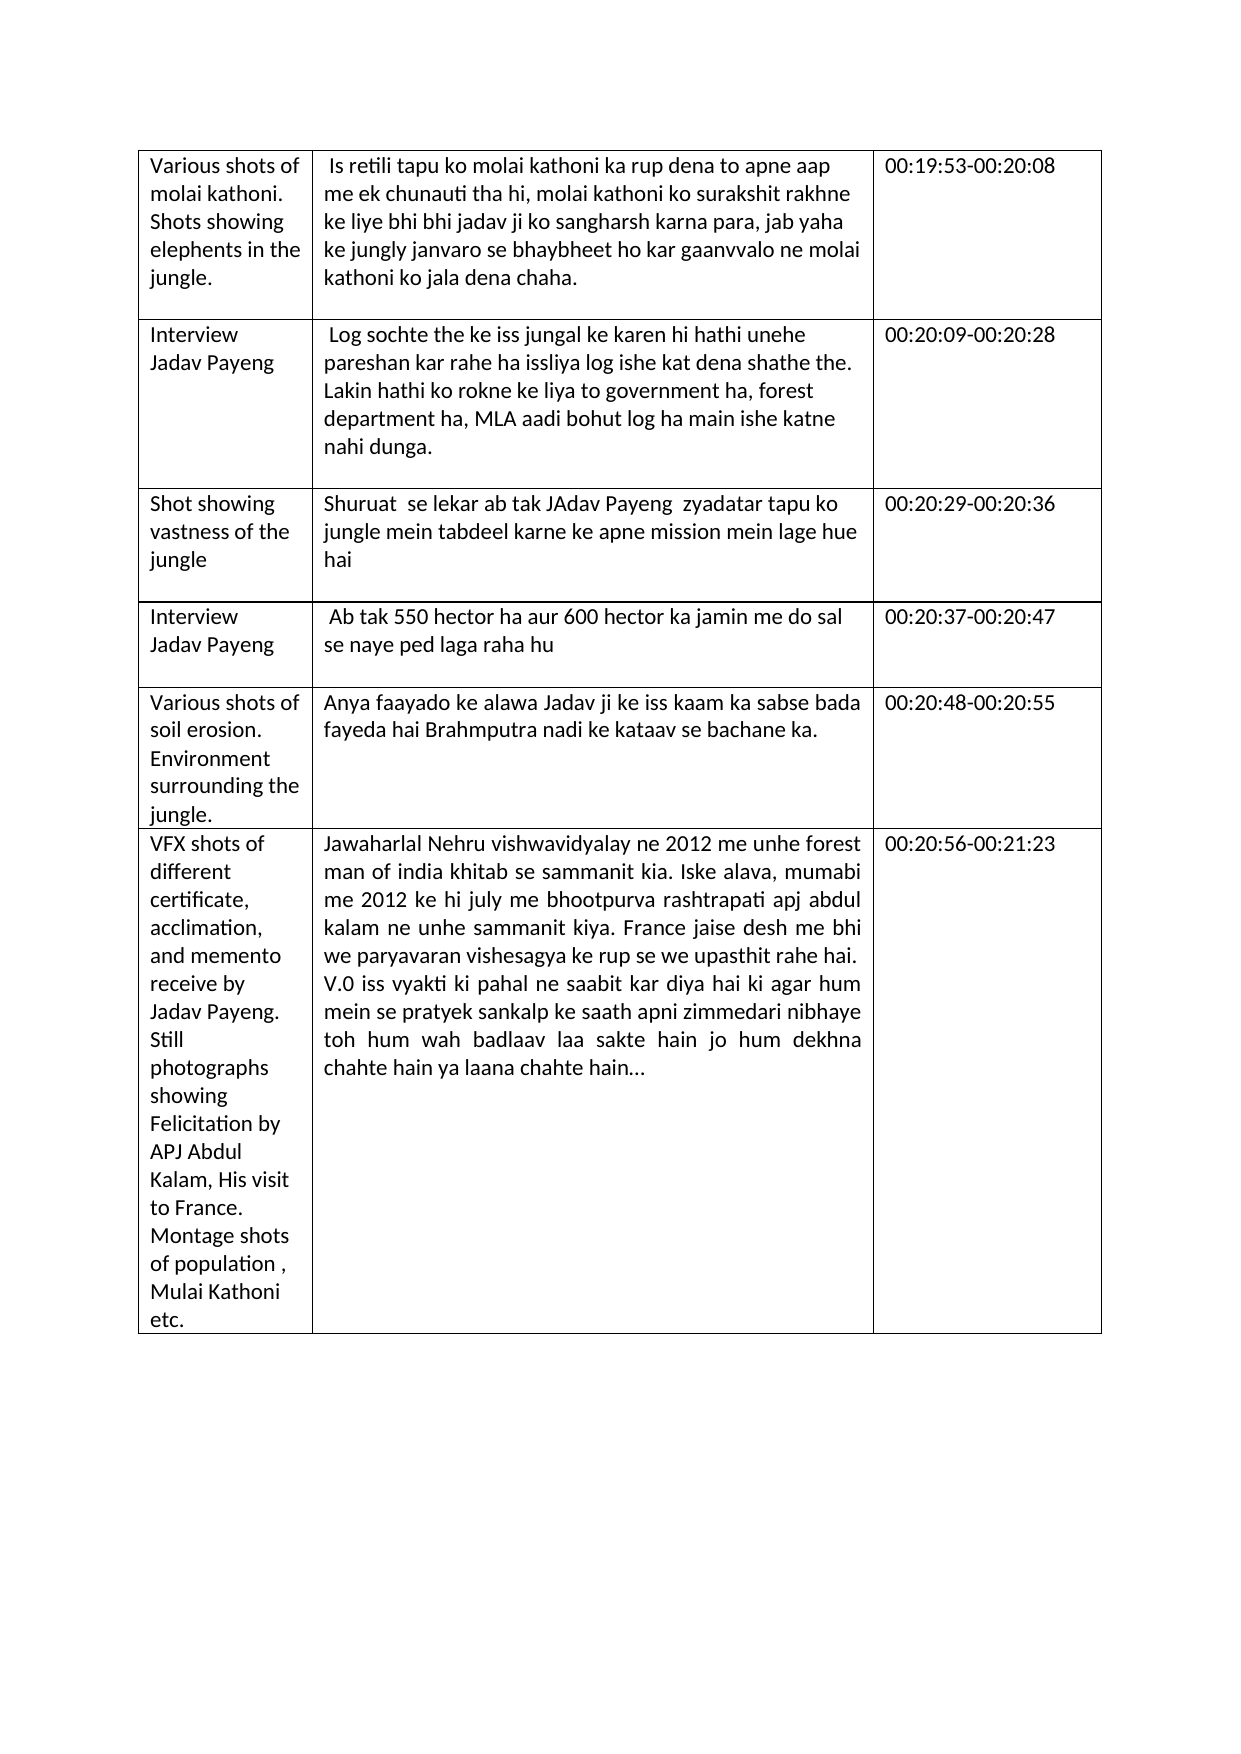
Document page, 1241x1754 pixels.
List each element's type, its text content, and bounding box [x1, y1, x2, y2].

table_cell Interview Jadav Payeng [139, 603, 312, 687]
table_cell Anya faayado ke alawa Jadav ji ke iss kaam ka sabse bada fayeda hai Brahmputra nadi ke kataav se bachane ka. [313, 688, 873, 828]
table_cell Various shots of soil erosion. Environment surrounding the jungle. [139, 688, 312, 828]
table_cell Log sochte the ke iss jungal ke karen hi hathi unehe pareshan kar rahe ha issliya log ishe kat dena shathe the. Lakin hathi ko rokne ke liya to government ha, forest department ha, MLA aadi bohut log ha main ishe katne nahi dunga. [313, 320, 873, 488]
table_cell Shuruat se lekar ab tak JAdav Payeng zyadatar tapu ko jungle mein tabdeel karne ke apne mission mein lage hue hai [313, 489, 873, 601]
table_cell 00:20:56-00:21:23 [874, 829, 1101, 1333]
table_cell 00:20:48-00:20:55 [874, 688, 1101, 828]
table_cell Various shots of molai kathoni. Shots showing elephents in the jungle. [139, 151, 312, 319]
table_cell Interview Jadav Payeng [139, 320, 312, 488]
table_cell 00:19:53-00:20:08 [874, 151, 1101, 319]
table_cell Shot showing vastness of the jungle [139, 489, 312, 601]
table_cell Is retili tapu ko molai kathoni ka rup dena to apne aap me ek chunauti tha hi, molai kathoni ko surakshit rakhne ke liye bhi bhi jadav ji ko sangharsh karna para, jab yaha ke jungly janvaro se bhaybheet ho kar gaanvvalo ne molai kathoni ko jala dena chaha. [313, 151, 873, 319]
table_cell VFX shots of different certificate, acclimation, and memento receive by Jadav Payeng. Still photographs showing Felicitation by APJ Abdul Kalam, His visit to France. Montage shots of population , Mulai Kathoni etc. [139, 829, 312, 1333]
table_cell 00:20:09-00:20:28 [874, 320, 1101, 488]
table_cell Jawaharlal Nehru vishwavidyalay ne 2012 me unhe forest man of india khitab se sammanit kia. Iske alava, mumabi me 2012 ke hi july me bhootpurva rashtrapati apj abdul kalam ne unhe sammanit kiya. France jaise desh me bhi we paryavaran vishesagya ke rup se we upasthit rahe hai. V.0 iss vyakti ki pahal ne saabit kar diya hai ki agar hum mein se pratyek sankalp ke saath apni zimmedari nibhaye toh hum wah badlaav laa sakte hain jo hum dekhna chahte hain ya laana chahte hain… [313, 829, 873, 1333]
table_cell Ab tak 550 hector ha aur 600 hector ka jamin me do sal se naye ped laga raha hu [313, 603, 873, 687]
table_cell 00:20:29-00:20:36 [874, 489, 1101, 601]
table_cell 00:20:37-00:20:47 [874, 603, 1101, 687]
